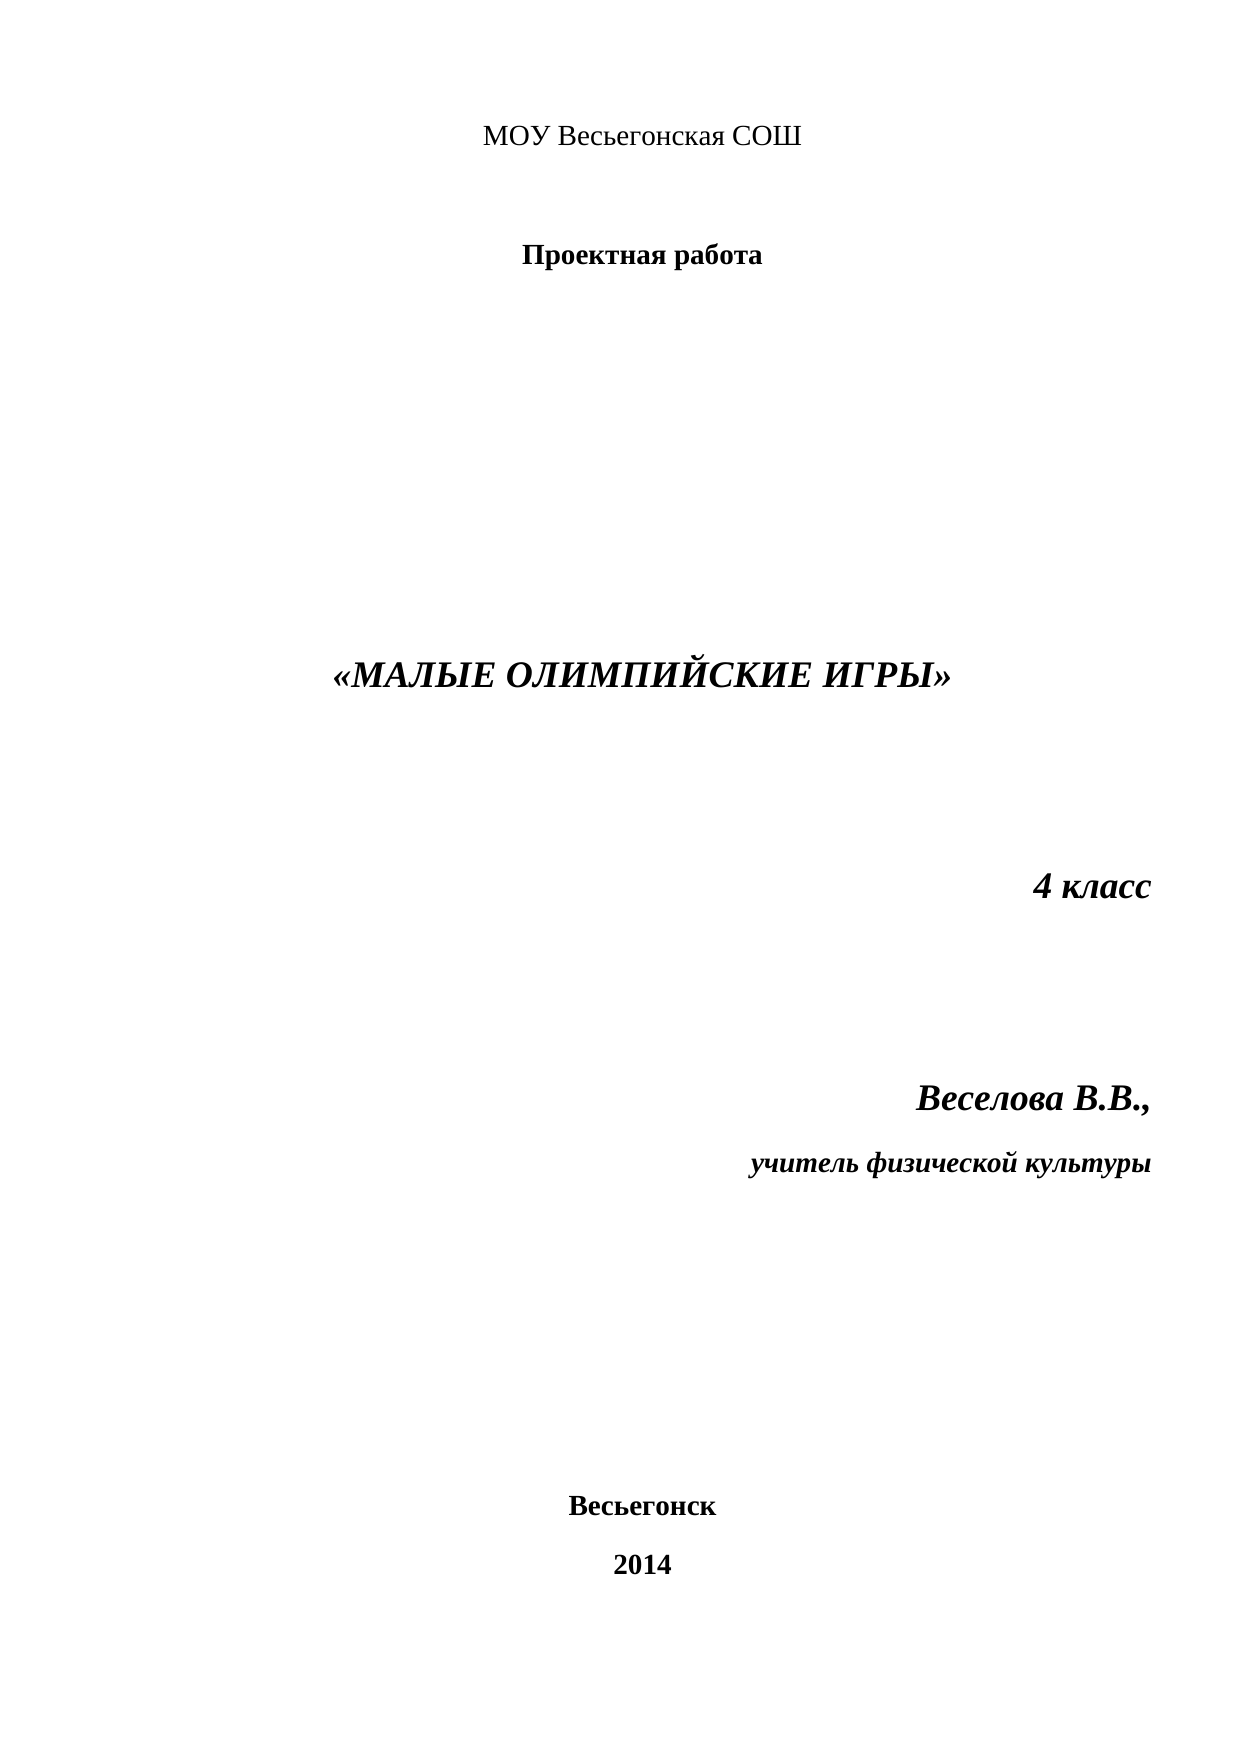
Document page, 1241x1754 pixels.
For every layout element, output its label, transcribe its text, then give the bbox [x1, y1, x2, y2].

text учитель физической культуры [133, 1145, 1152, 1179]
text МОУ Весьегонская СОШ [133, 118, 1152, 152]
text Проектная работа [133, 237, 1152, 270]
text Веселова В.В., [133, 1075, 1152, 1118]
text Весьегонск [133, 1488, 1152, 1521]
text 4 класс [133, 864, 1152, 907]
text 2014 [133, 1547, 1152, 1581]
text «МАЛЫЕ ОЛИМПИЙСКИЕ ИГРЫ» [133, 652, 1152, 696]
